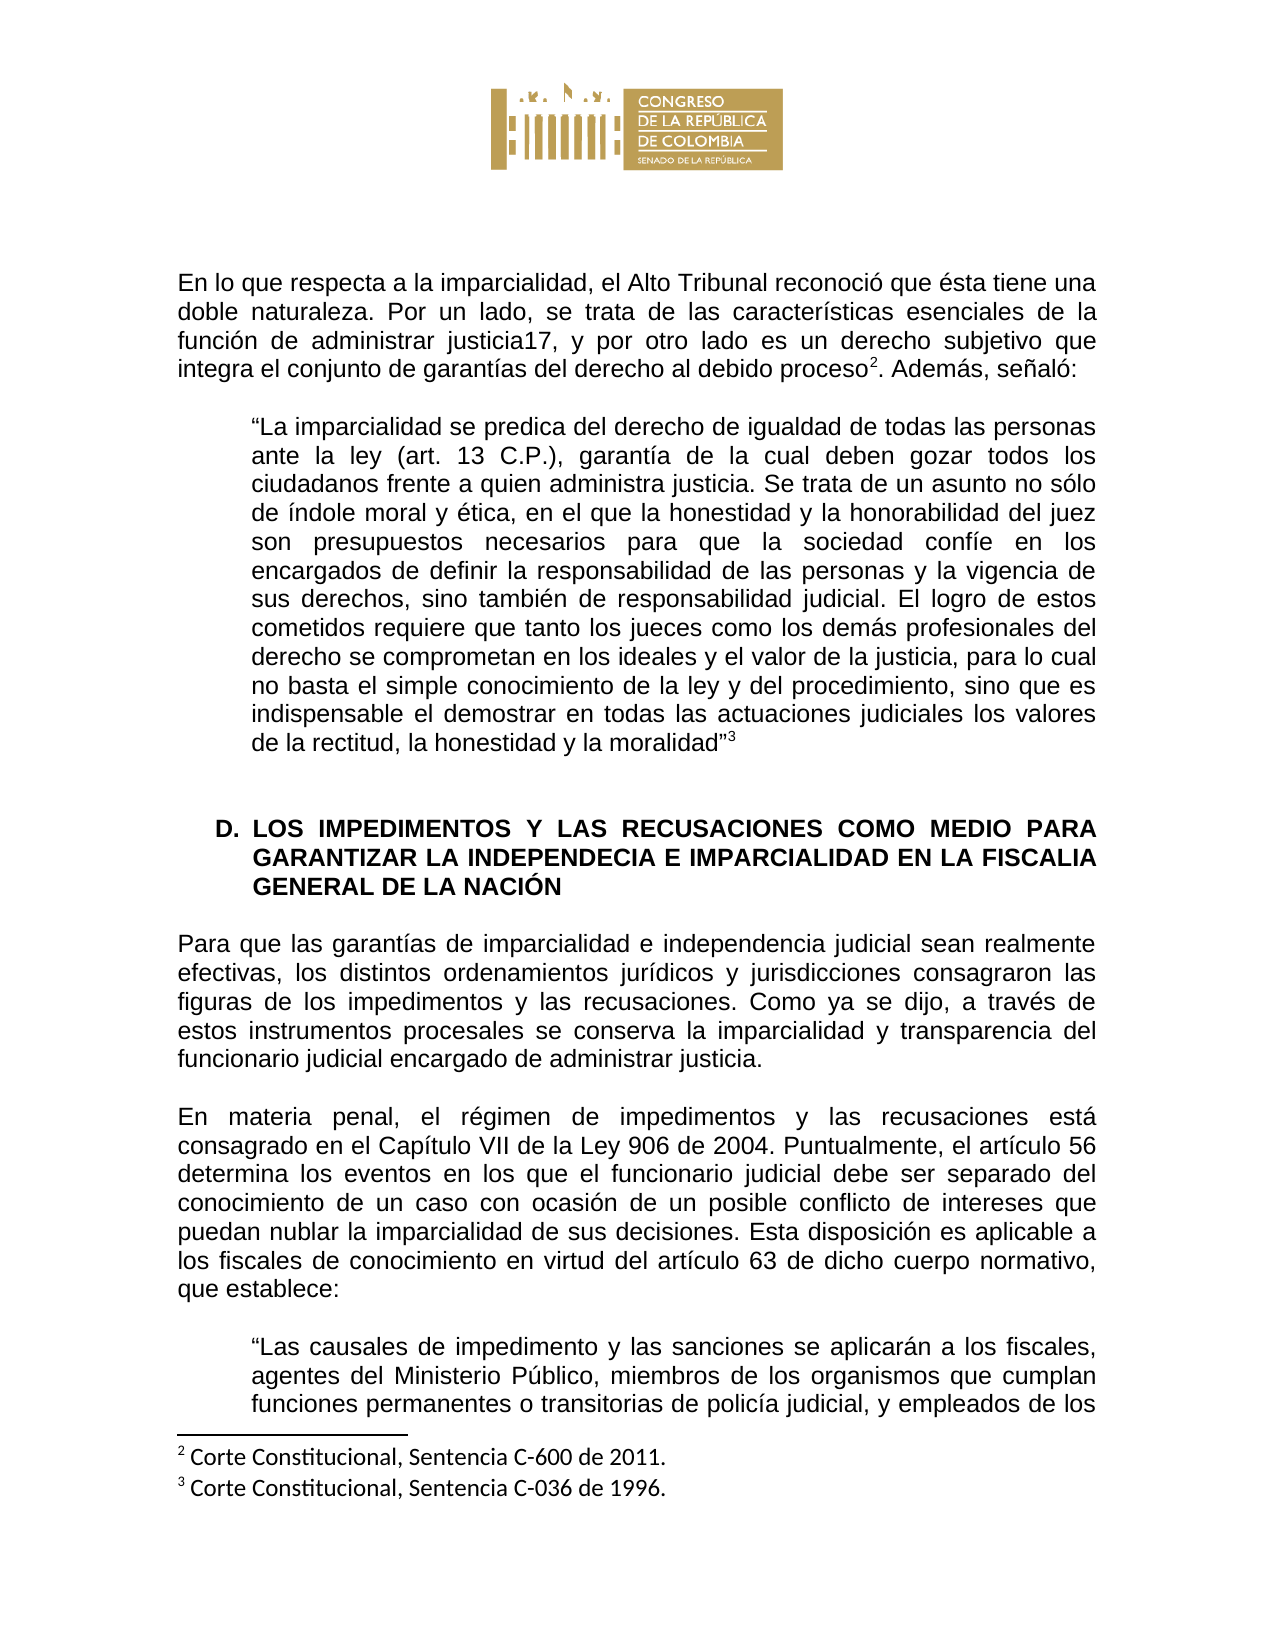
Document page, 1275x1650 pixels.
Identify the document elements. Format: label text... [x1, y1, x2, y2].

text “La imparcialidad se predica del derecho de igualdad de todas las personas ante la ley (art. 13 C.P.), garantía de la cual deben gozar todos los ciudadanos frente a quien administra justicia. Se trata de un asunto no sólo de índole moral y ética, en el que la honestidad y la honorabilidad del juez son presupuestos necesarios para que la sociedad confíe en los encargados de definir la responsabilidad de las personas y la vigencia de sus derechos, sino también de responsabilidad judicial. El logro de estos cometidos requiere que tanto los jueces como los demás profesionales del derecho se comprometan en los ideales y el valor de la justicia, para lo cual no basta el simple conocimiento de la ley y del procedimiento, sino que es indispensable el demostrar en todas las actuaciones judiciales los valores de la rectitud, la honestidad y la moralidad” [251, 412, 1098, 757]
text En materia penal, el régimen de impedimentos y las recusaciones está consagrado en el Capítulo VII de la Ley 906 de 2004. Puntualmente, el artículo 56 determina los eventos en los que el funcionario judicial debe ser separado del conocimiento de un caso con ocasión de un posible conflicto de intereses que puedan nublar la imparcialidad de sus decisiones. Esta disposición es aplicable a los fiscales de conocimiento en virtud del artículo 63 de dicho cuerpo normativo, que establece: [177, 1102, 1098, 1303]
text Para que las garantías de imparcialidad e independencia judicial sean realmente efectivas, los distintos ordenamientos jurídicos y jurisdicciones consagraron las figuras de los impedimentos y las recusaciones. Como ya se dijo, a través de estos instrumentos procesales se conserva la imparcialidad y transparencia del funcionario judicial encargado de administrar justicia. [177, 929, 1098, 1073]
picture [481, 73, 794, 180]
text En lo que respecta a la imparcialidad, el Alto Tribunal reconoció que ésta tiene una doble naturaleza. Por un lado, se trata de las características esenciales de la función de administrar justicia17, y por otro lado es un derecho subjetivo que integra el conjunto de garantías del derecho al debido proceso. Además, señaló: [177, 268, 1098, 383]
list LOS IMPEDIMENTOS Y LAS RECUSACIONES COMO MEDIO PARA GARANTIZAR LA INDEPENDECIA E IMPARCIALIDAD EN LA FISCALIA GENERAL DE LA NACIÓN [215, 814, 1098, 901]
